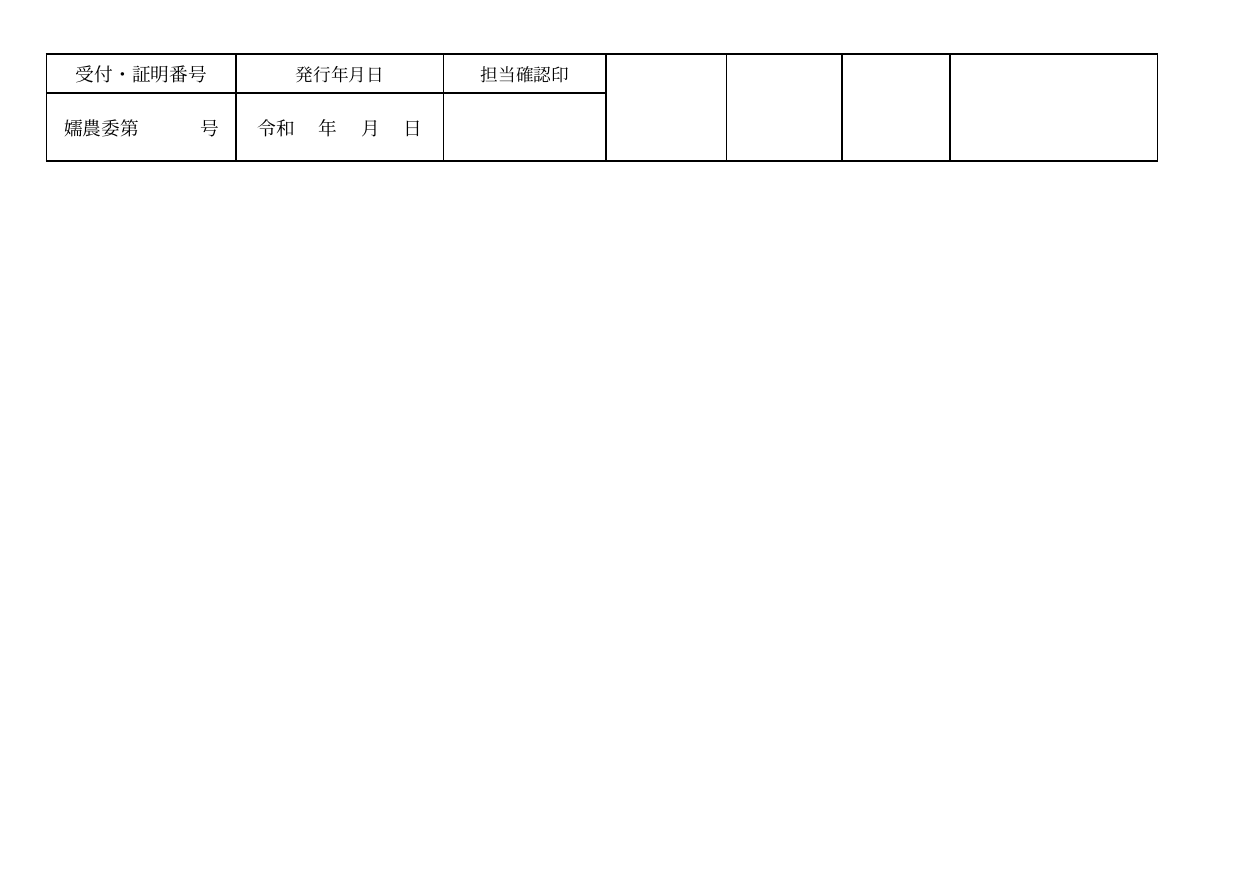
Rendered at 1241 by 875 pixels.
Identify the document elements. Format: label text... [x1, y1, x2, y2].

table_cell 嬬農委第 号 [47, 94, 235, 160]
table_cell [607, 55, 726, 160]
table_cell [444, 94, 605, 160]
table_cell 令和 年 月 日 [237, 94, 443, 160]
table_cell [727, 55, 841, 160]
table_cell [951, 55, 1157, 160]
table_cell [843, 55, 949, 160]
